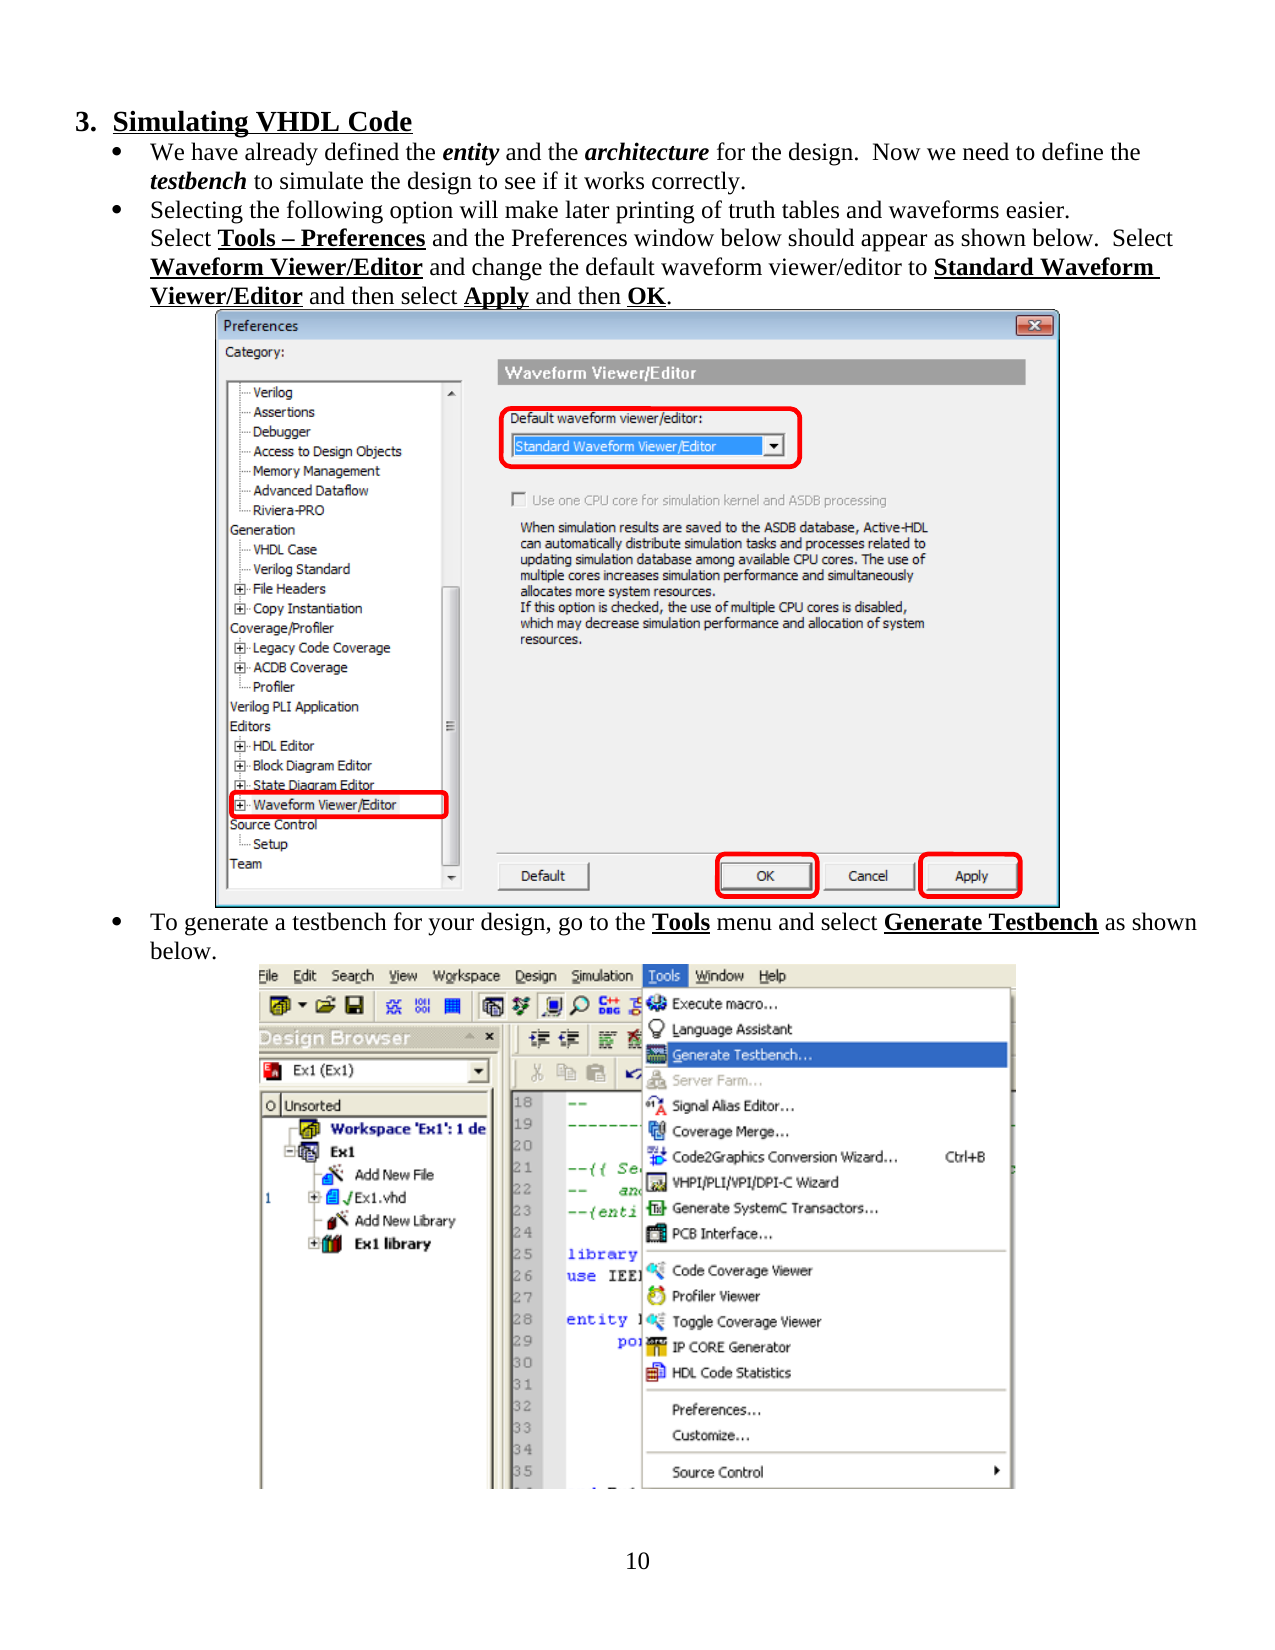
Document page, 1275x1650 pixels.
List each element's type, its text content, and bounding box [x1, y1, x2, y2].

text 3. Simulating VHDL Code [75, 104, 1200, 137]
list We have already defined the entity and the architecture for the design. Now we need to define the testbench to simulate the design to see if it works correctly. [112, 137, 1200, 195]
text Select Tools – Preferences and the Preferences window below should appear as shown below. Select Waveform Viewer/Editor and change the default waveform viewer/editor to Standard Waveform Viewer/Editor and then select Apply and then OK. [150, 223, 1200, 310]
list Selecting the following option will make later printing of truth tables and waveforms easier. [112, 195, 1200, 223]
picture [215, 309, 1060, 908]
list To generate a testbench for your design, go to the Tools menu and select Generate Testbench as shown below. [112, 907, 1200, 965]
picture [259, 964, 1016, 1489]
